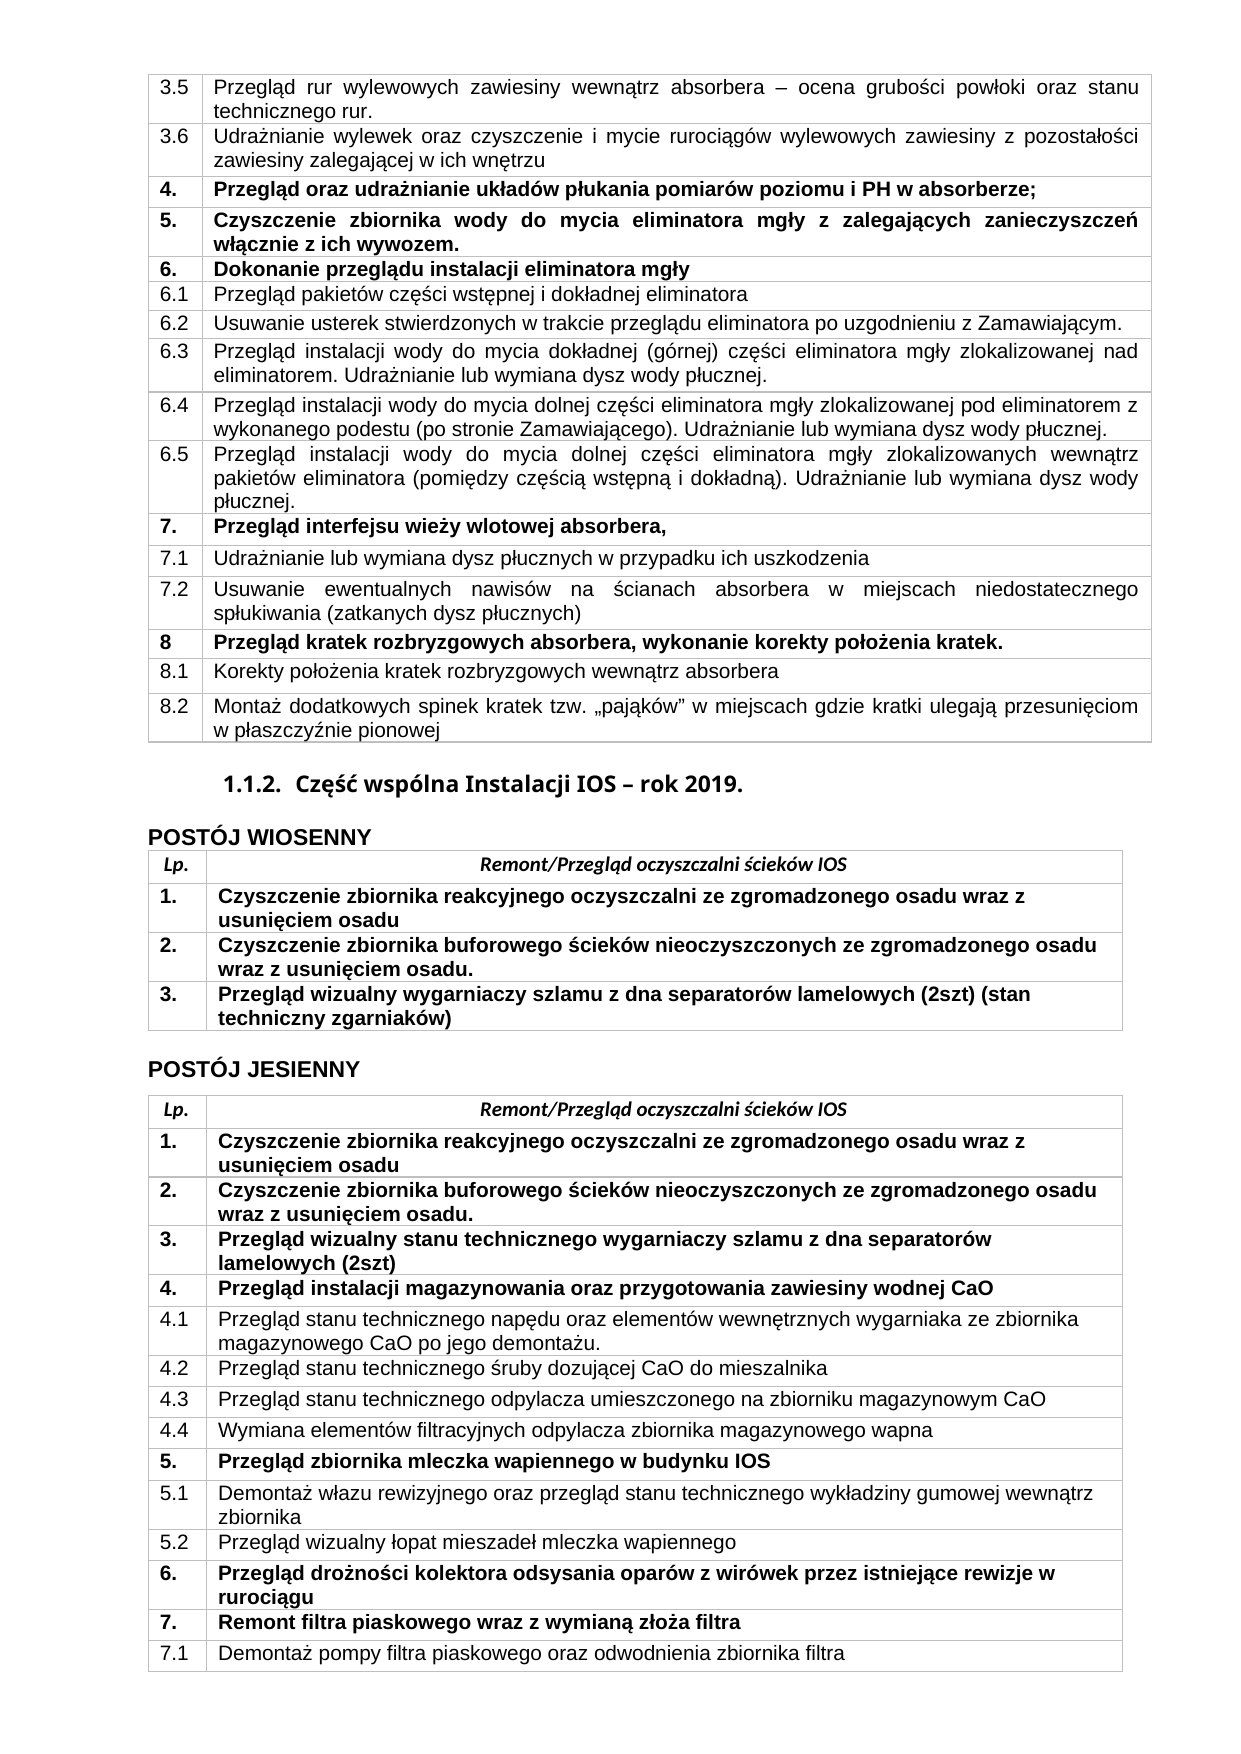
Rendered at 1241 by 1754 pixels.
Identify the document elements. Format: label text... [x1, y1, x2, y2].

list Część wspólna Instalacji IOS – rok 2019. [223, 767, 1152, 799]
table_cell 5. [149, 1449, 206, 1479]
table_cell Przegląd wizualny stanu technicznego wygarniaczy szlamu z dna separatorów lamelowych (2szt) [207, 1226, 1122, 1274]
table_cell 1. [149, 884, 206, 932]
table_cell Wymiana elementów filtracyjnych odpylacza zbiornika magazynowego wapna [207, 1418, 1122, 1448]
text POSTÓJ WIOSENNY [148, 824, 1152, 850]
table_cell Przegląd instalacji wody do mycia dokładnej (górnej) części eliminatora mgły zlokalizowanej nad eliminatorem. Udrażnianie lub wymiana dysz wody płucznej. [203, 339, 1151, 391]
table_cell Korekty położenia kratek rozbryzgowych wewnątrz absorbera [203, 659, 1151, 692]
table_cell 1. [149, 1129, 206, 1176]
table_cell 5.2 [149, 1530, 206, 1560]
table_cell 3. [149, 1226, 206, 1274]
table_header Lp. [149, 1096, 206, 1127]
table_cell Czyszczenie zbiornika wody do mycia eliminatora mgły z zalegających zanieczyszczeń włącznie z ich wywozem. [203, 208, 1151, 256]
table_cell 6.3 [149, 339, 202, 391]
table_cell Czyszczenie zbiornika buforowego ścieków nieoczyszczonych ze zgromadzonego osadu wraz z usunięciem osadu. [207, 1178, 1122, 1225]
table_cell Remont filtra piaskowego wraz z wymianą złoża filtra [207, 1610, 1122, 1640]
table_cell Przegląd drożności kolektora odsysania oparów z wirówek przez istniejące rewizje w rurociągu [207, 1561, 1122, 1609]
table_cell Przegląd wizualny łopat mieszadeł mleczka wapiennego [207, 1530, 1122, 1560]
table_cell 8.1 [149, 659, 202, 692]
table_cell Demontaż pompy filtra piaskowego oraz odwodnienia zbiornika filtra [207, 1641, 1122, 1671]
table_cell 6. [149, 1561, 206, 1609]
table_cell Usuwanie ewentualnych nawisów na ścianach absorbera w miejscach niedostatecznego spłukiwania (zatkanych dysz płucznych) [203, 577, 1151, 629]
table_cell Przegląd instalacji wody do mycia dolnej części eliminatora mgły zlokalizowanej pod eliminatorem z wykonanego podestu (po stronie Zamawiającego). Udrażnianie lub wymiana dysz wody płucznej. [203, 393, 1151, 440]
table_cell Przegląd stanu technicznego śruby dozującej CaO do mieszalnika [207, 1356, 1122, 1386]
table_header Remont/Przegląd oczyszczalni ścieków IOS [207, 851, 1122, 883]
table_cell 3. [149, 982, 206, 1030]
table_cell 4.2 [149, 1356, 206, 1386]
table_cell 4.4 [149, 1418, 206, 1448]
table_cell Udrażnianie wylewek oraz czyszczenie i mycie rurociągów wylewowych zawiesiny z pozostałości zawiesiny zalegającej w ich wnętrzu [203, 124, 1151, 176]
table_cell 6.1 [149, 282, 202, 310]
table_cell Czyszczenie zbiornika reakcyjnego oczyszczalni ze zgromadzonego osadu wraz z usunięciem osadu [207, 1129, 1122, 1176]
table_cell 4. [149, 1275, 206, 1306]
table_cell Przegląd pakietów części wstępnej i dokładnej eliminatora [203, 282, 1151, 310]
table_cell Czyszczenie zbiornika reakcyjnego oczyszczalni ze zgromadzonego osadu wraz z usunięciem osadu [207, 884, 1122, 932]
table_cell 2. [149, 933, 206, 981]
table_cell Przegląd zbiornika mleczka wapiennego w budynku IOS [207, 1449, 1122, 1479]
table_cell Przegląd instalacji wody do mycia dolnej części eliminatora mgły zlokalizowanych wewnątrz pakietów eliminatora (pomiędzy częścią wstępną i dokładną). Udrażnianie lub wymiana dysz wody płucznej. [203, 441, 1151, 513]
table_cell 4.1 [149, 1307, 206, 1354]
table_cell 3.5 [149, 75, 202, 123]
table_cell Montaż dodatkowych spinek kratek tzw. „pająków” w miejscach gdzie kratki ulegają przesunięciom w płaszczyźnie pionowej [203, 694, 1151, 741]
table_cell 8.2 [149, 694, 202, 741]
table_cell 6.2 [149, 311, 202, 338]
text POSTÓJ JESIENNY [148, 1056, 1152, 1082]
table_cell 6. [149, 257, 202, 281]
table_cell 4.3 [149, 1387, 206, 1417]
table_cell Udrażnianie lub wymiana dysz płucznych w przypadku ich uszkodzenia [203, 546, 1151, 576]
table_cell Demontaż włazu rewizyjnego oraz przegląd stanu technicznego wykładziny gumowej wewnątrz zbiornika [207, 1481, 1122, 1528]
table_cell 5. [149, 208, 202, 256]
table_cell 7. [149, 1610, 206, 1640]
table_cell 5.1 [149, 1481, 206, 1528]
table_cell 6.5 [149, 441, 202, 513]
table_cell 7.1 [149, 546, 202, 576]
table_cell Dokonanie przeglądu instalacji eliminatora mgły [203, 257, 1151, 281]
table_header Remont/Przegląd oczyszczalni ścieków IOS [207, 1096, 1122, 1127]
table_cell 2. [149, 1178, 206, 1225]
table_cell 4. [149, 177, 202, 207]
table_cell Przegląd rur wylewowych zawiesiny wewnątrz absorbera – ocena grubości powłoki oraz stanu technicznego rur. [203, 75, 1151, 123]
table_cell 7.2 [149, 577, 202, 629]
table_cell 6.4 [149, 393, 202, 440]
table_cell Usuwanie usterek stwierdzonych w trakcie przeglądu eliminatora po uzgodnieniu z Zamawiającym. [203, 311, 1151, 338]
table_cell 7.1 [149, 1641, 206, 1671]
table_cell Przegląd wizualny wygarniaczy szlamu z dna separatorów lamelowych (2szt) (stan techniczny zgarniaków) [207, 982, 1122, 1030]
table_cell 8 [149, 630, 202, 658]
table_cell 3.6 [149, 124, 202, 176]
table_cell Przegląd kratek rozbryzgowych absorbera, wykonanie korekty położenia kratek. [203, 630, 1151, 658]
table_header Lp. [149, 851, 206, 883]
table_cell 7. [149, 514, 202, 544]
table_cell Przegląd instalacji magazynowania oraz przygotowania zawiesiny wodnej CaO [207, 1275, 1122, 1306]
table_cell Przegląd stanu technicznego odpylacza umieszczonego na zbiorniku magazynowym CaO [207, 1387, 1122, 1417]
table_cell Czyszczenie zbiornika buforowego ścieków nieoczyszczonych ze zgromadzonego osadu wraz z usunięciem osadu. [207, 933, 1122, 981]
table_cell Przegląd oraz udrażnianie układów płukania pomiarów poziomu i PH w absorberze; [203, 177, 1151, 207]
table_cell Przegląd interfejsu wieży wlotowej absorbera, [203, 514, 1151, 544]
table_cell Przegląd stanu technicznego napędu oraz elementów wewnętrznych wygarniaka ze zbiornika magazynowego CaO po jego demontażu. [207, 1307, 1122, 1354]
